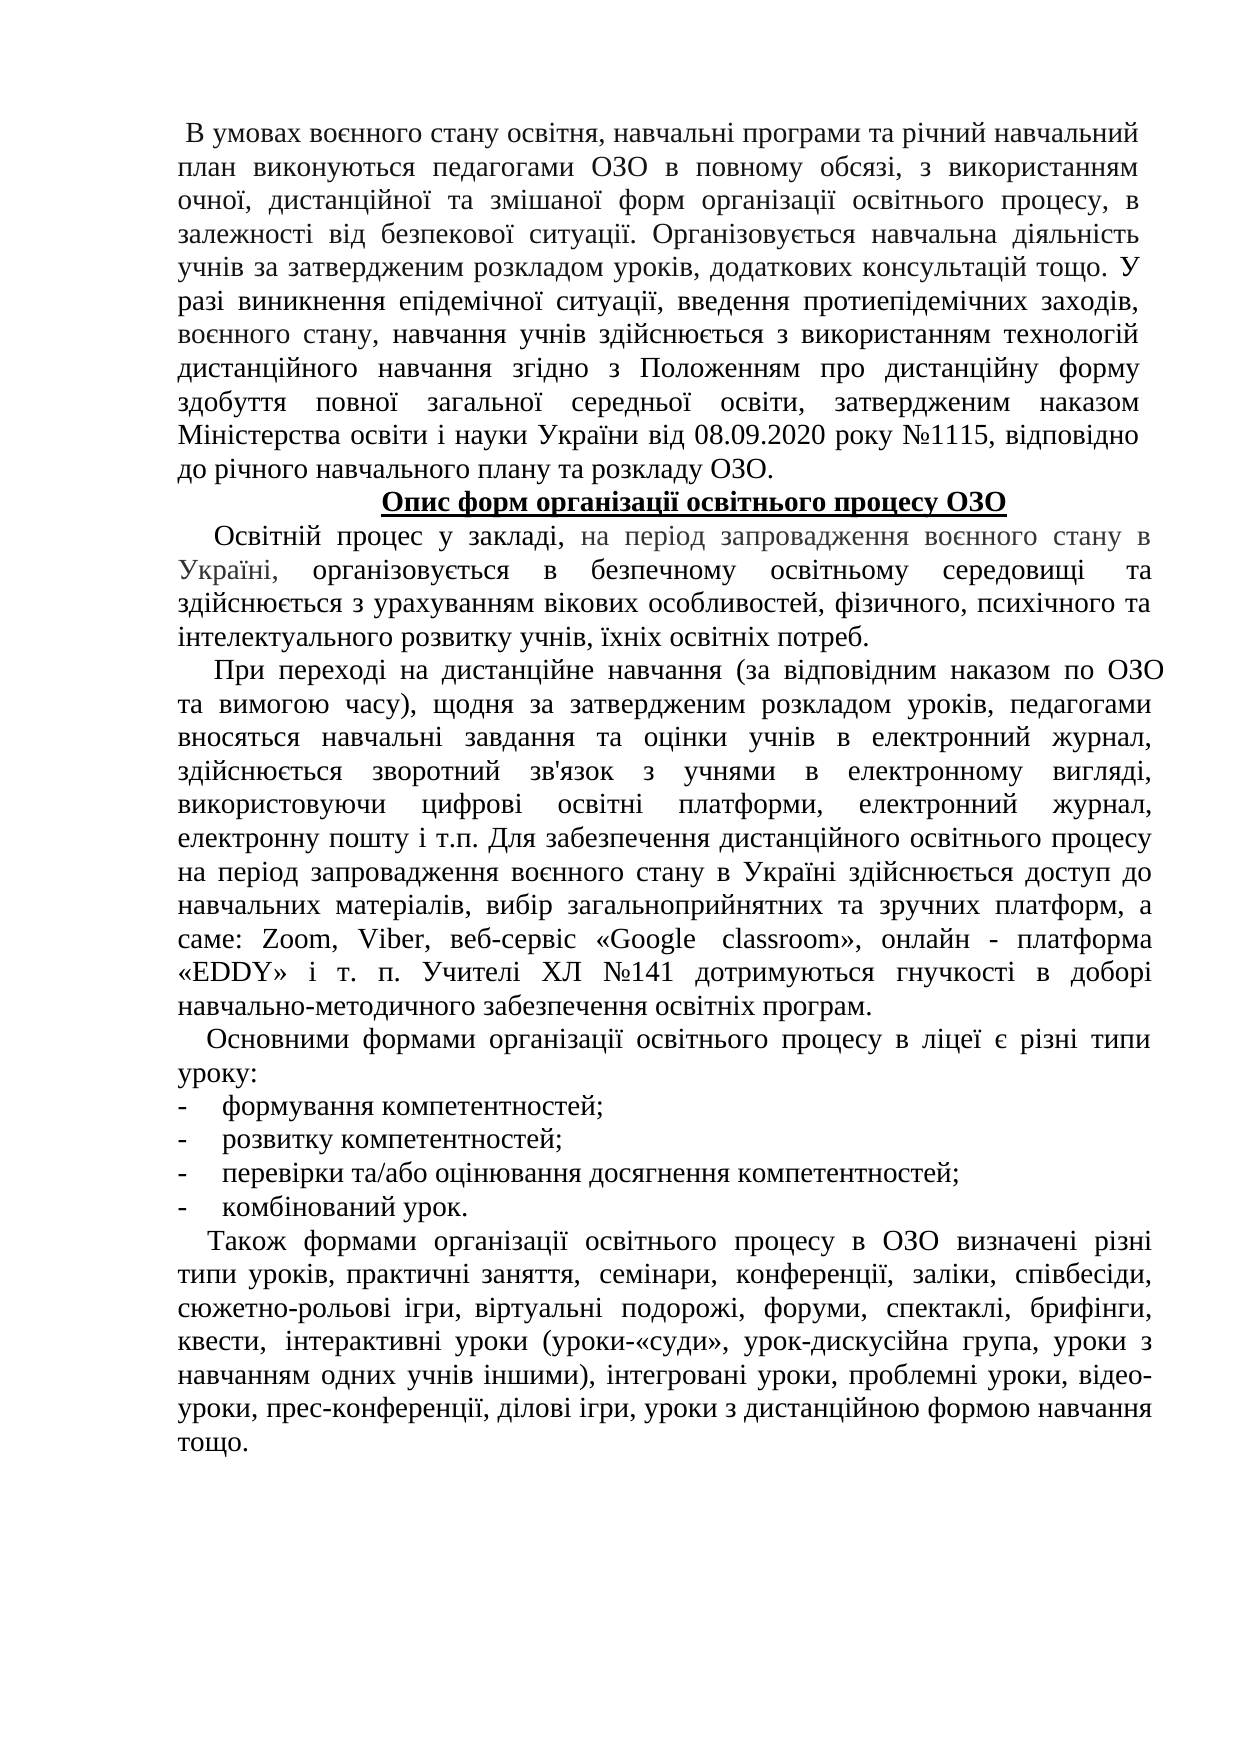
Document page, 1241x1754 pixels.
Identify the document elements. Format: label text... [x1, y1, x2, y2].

text та вимогою часу), щодня за затвердженим розкладом уроків, педагогами вносяться навчальні завдання та оцінки учнів в електронний журнал, здійснюється зворотний зв'язок з учнями в електронному вигляді, використовуючи цифрові освітні платформи, електронний журнал, електронну пошту і т.п. Для забезпечення дистанційного освітнього процесу на період запровадження воєнного стану в Україні здійснюється доступ до навчальних матеріалів, вибір загальноприйнятних та зручних платформ, а саме: Zoom, Viber, веб-сервіс «Google classroom», онлайн - платформа «EDDY» і т. п. Учителі ХЛ №141 дотримуються гнучкості в доборі навчально-методичного забезпечення освітніх програм. [177, 686, 1152, 1021]
subtitle Опис форм організації освітнього процесу ОЗО [293, 485, 1095, 518]
list формування компетентностей; [177, 1088, 1223, 1122]
text Основними формами організації освітнього процесу в ліцеї є різні типи уроку: [177, 1021, 1152, 1088]
list перевірки та/або оцінювання досягнення компетентностей; [177, 1156, 1223, 1189]
list комбінований урок. [177, 1189, 1223, 1223]
text В умовах воєнного стану освітня, навчальні програми та річний навчальний план виконуються педагогами ОЗО в повному обсязі, з використанням очної, дистанційної та змішаної форм організації освітнього процесу, в залежності від безпекової ситуації. Організовується навчальна діяльність учнів за затвердженим розкладом уроків, додаткових консультацій тощо. У разі виникнення епідемічної ситуації, введення протиепідемічних заходів, воєнного стану, навчання учнів здійснюється з використанням технологій дистанційного навчання згідно з Положенням про дистанційну форму здобуття повної загальної середньої освіти, затвердженим наказом Міністерства освіти і науки України від 08.09.2020 року №1115, відповідно до річного навчального плану та розкладу ОЗО. [177, 115, 1140, 484]
text Освітній процес у закладі, на період запровадження воєнного стану в Україні, організовується в безпечному освітньому середовищі та здійснюється з урахуванням вікових особливостей, фізичного, психічного та інтелектуального розвитку учнів, їхніх освітніх потреб. [177, 518, 1152, 652]
text При переході на дистанційне навчання (за відповідним наказом по ОЗО [213, 652, 1223, 686]
text Також формами організації освітнього процесу в ОЗО визначені різні типи уроків, практичні заняття, семінари, конференції, заліки, співбесіди, сюжетно-рольові ігри, віртуальні подорожі, форуми, спектаклі, брифінги, квести, інтерактивні уроки (уроки-«суди», урок-дискусійна група, уроки з навчанням одних учнів іншими), інтегровані уроки, проблемні уроки, відео-уроки, прес-конференції, ділові ігри, уроки з дистанційною формою навчання тощо. [177, 1223, 1152, 1457]
list розвитку компетентностей; [177, 1122, 1223, 1156]
